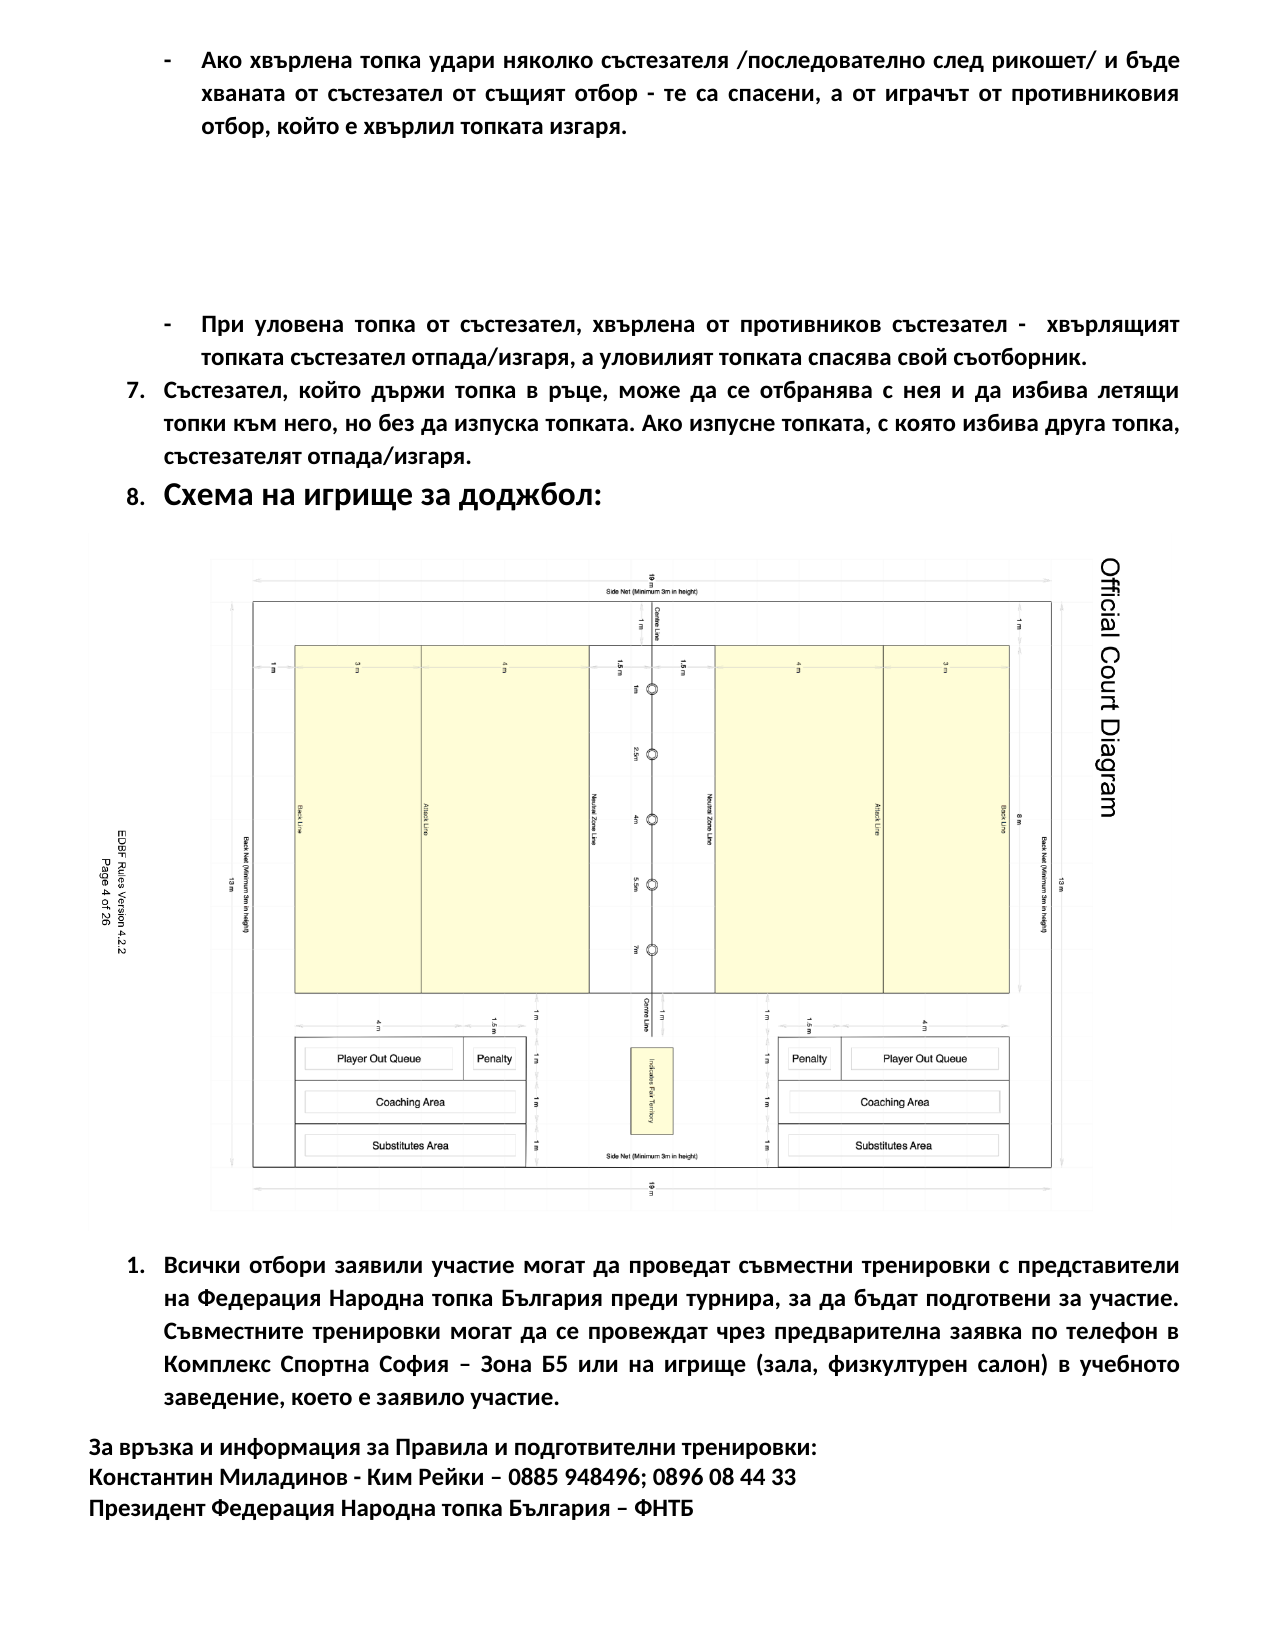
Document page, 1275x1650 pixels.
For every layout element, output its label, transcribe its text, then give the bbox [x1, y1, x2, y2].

list Състезател, който държи топка в ръце, може да се отбранява с нея и да избива летящи топки към него, но без да изпуска топката. Ако изпусне топката, с която избива друга топка, състезателят отпада/изгаря. [126, 374, 1181, 471]
list Схема на игрище за доджбол: [126, 473, 1181, 514]
list При уловена топка от състезател, хвърлена от противников състезател - хвърлящият топката състезател отпада/изгаря, а уловилият топката спасява свой съотборник. [164, 308, 1181, 372]
text Президент Федерация Народна топка България – ФНТБ [89, 1492, 1181, 1522]
picture [88, 533, 1172, 1231]
list Константин Миладинов - Ким Рейки – 0885 948496; 0896 08 44 33 [89, 1461, 1181, 1492]
text За връзка и информация за Правила и подготвителни тренировки: [89, 1431, 1181, 1461]
list Ако хвърлена топка удари няколко състезателя /последователно след рикошет/ и бъде хваната от състезател от същият отбор - те са спасени, а от играчът от противниковия отбор, който е хвърлил топката изгаря. [164, 44, 1181, 141]
list Всички отбори заявили участие могат да проведат съвместни тренировки с представители на Федерация Народна топка България преди турнира, за да бъдат подготвени за участие. Съвместните тренировки могат да се провеждат чрез предварителна заявка по телефон в Комплекс Спортна София – Зона Б5 или на игрище (зала, физкултурен салон) в учебното заведение, което е заявило участие. [126, 1249, 1181, 1412]
